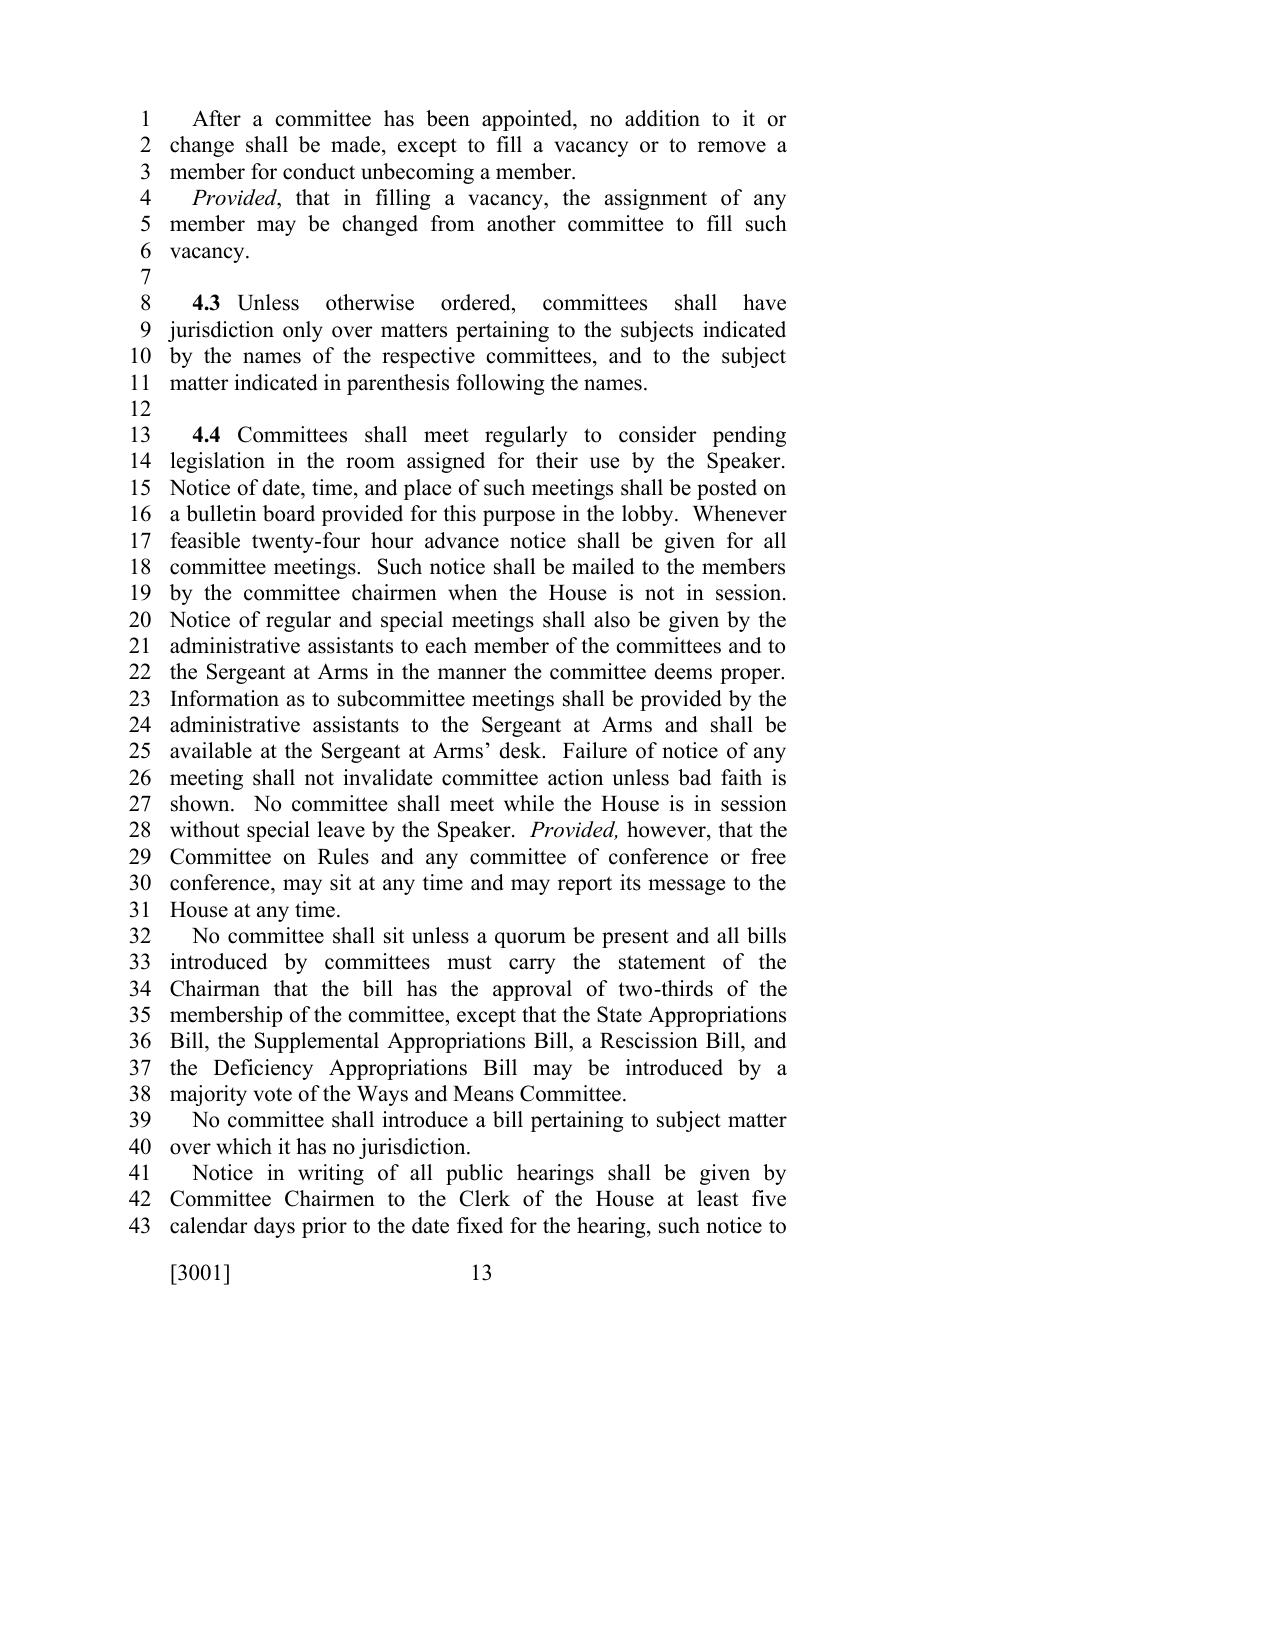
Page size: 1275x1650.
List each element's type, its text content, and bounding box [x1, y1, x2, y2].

text No committee shall introduce a bill pertaining to subject matter over which it has no jurisdiction. [169, 1106, 787, 1159]
text Provided, that in filling a vacancy, the assignment of any member may be changed from another committee to fill such vacancy. [169, 184, 787, 263]
text 4.4 Committees shall meet regularly to consider pending legislation in the room assigned for their use by the Speaker. Notice of date, time, and place of such meetings shall be posted on a bulletin board provided for this purpose in the lobby. Whenever feasible twenty-four hour advance notice shall be given for all committee meetings. Such notice shall be mailed to the members by the committee chairmen when the House is not in session. Notice of regular and special meetings shall also be given by the administrative assistants to each member of the committees and to the Sergeant at Arms in the manner the committee deems proper. Information as to subcommittee meetings shall be provided by the administrative assistants to the Sergeant at Arms and shall be available at the Sergeant at Arms’ desk. Failure of notice of any meeting shall not invalidate committee action unless bad faith is shown. No committee shall meet while the House is in session without special leave by the Speaker. Provided, however, that the Committee on Rules and any committee of conference or free conference, may sit at any time and may report its message to the House at any time. [169, 421, 787, 922]
text After a committee has been appointed, no addition to it or change shall be made, except to fill a vacancy or to remove a member for conduct unbecoming a member. [169, 105, 787, 184]
text 4.3 Unless otherwise ordered, committees shall have jurisdiction only over matters pertaining to the subjects indicated by the names of the respective committees, and to the subject matter indicated in parenthesis following the names. [169, 289, 787, 395]
text No committee shall sit unless a quorum be present and all bills introduced by committees must carry the statement of the Chairman that the bill has the approval of two-thirds of the membership of the committee, except that the State Appropriations Bill, the Supplemental Appropriations Bill, a Rescission Bill, and the Deficiency Appropriations Bill may be introduced by a majority vote of the Ways and Means Committee. [169, 922, 787, 1106]
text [169, 1159, 787, 1238]
